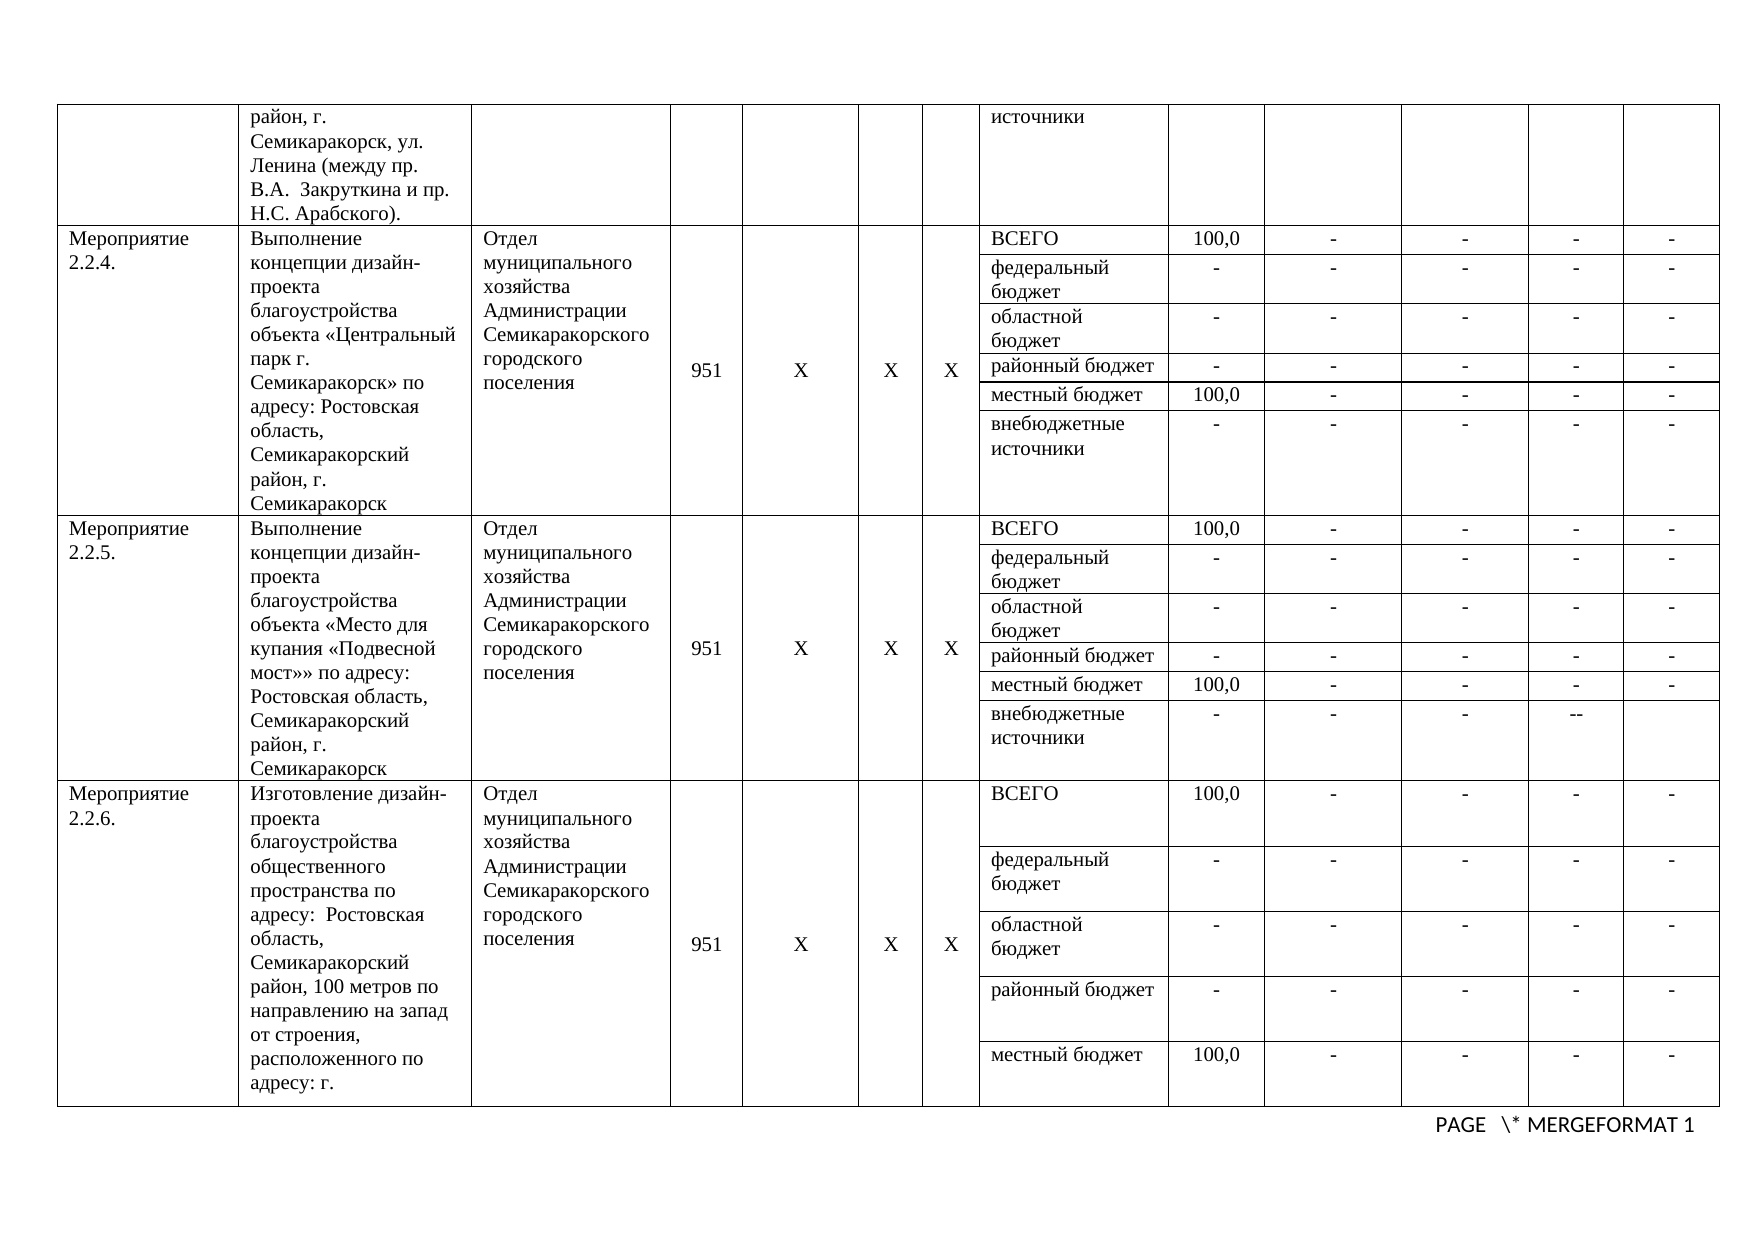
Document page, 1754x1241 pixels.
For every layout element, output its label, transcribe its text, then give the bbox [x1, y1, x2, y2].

table_cell 100,0 [1169, 1042, 1264, 1106]
table_cell - [1402, 977, 1528, 1041]
table_cell - [1529, 1042, 1623, 1106]
table_cell Мероприятие 2.2.6. [58, 781, 238, 1106]
table_cell Х [743, 516, 858, 780]
table_cell - [1402, 545, 1528, 593]
table_cell федеральный бюджет [980, 847, 1168, 911]
table_cell - [1169, 701, 1264, 780]
table_cell - [1265, 594, 1401, 642]
table_cell - [1402, 672, 1528, 700]
table_cell - [1265, 847, 1401, 911]
table_cell - [1402, 643, 1528, 671]
table_cell - [1529, 643, 1623, 671]
table_cell - [1529, 304, 1623, 352]
table_cell - [1624, 1042, 1719, 1106]
table_cell - [1529, 411, 1623, 514]
table_cell Х [859, 781, 922, 1106]
table_cell - [1169, 545, 1264, 593]
table_cell - [1624, 643, 1719, 671]
table_cell - [1169, 304, 1264, 352]
table_cell - [1265, 304, 1401, 352]
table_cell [980, 105, 1168, 225]
table_cell местный бюджет [980, 672, 1168, 700]
table_cell - [1169, 411, 1264, 514]
table_cell 100,0 [1169, 226, 1264, 254]
table_cell - [1624, 411, 1719, 514]
table_cell федеральный бюджет [980, 255, 1168, 303]
table_cell - [1265, 1042, 1401, 1106]
table_cell - [1402, 304, 1528, 352]
table_cell внебюджетные источники [980, 701, 1168, 780]
table_cell 100,0 [1169, 672, 1264, 700]
table_cell федеральный бюджет [980, 545, 1168, 593]
table_cell областной бюджет [980, 304, 1168, 352]
table_cell районный бюджет [980, 354, 1168, 381]
table_cell ВСЕГО [980, 226, 1168, 254]
table_cell Х [743, 781, 858, 1106]
table_cell Х [923, 226, 979, 514]
table_cell Отдел муниципального хозяйства Администрации Семикаракорского городского поселения [472, 781, 670, 1106]
table_cell - [1624, 672, 1719, 700]
table_cell Х [923, 781, 979, 1106]
table_cell - [1169, 643, 1264, 671]
table_cell - [1265, 643, 1401, 671]
table_cell -- [1529, 701, 1623, 780]
table_cell - [1624, 105, 1719, 225]
table_cell - [1529, 354, 1623, 381]
table_cell - [1402, 226, 1528, 254]
table_cell - [1169, 594, 1264, 642]
table_cell Выполнение концепции дизайн-проекта благоустройства объекта «Место для купания «Подвесной мост»» по адресу: Ростовская область, Семикаракорский район, г. Семикаракорск [239, 516, 471, 780]
table_cell - [1265, 226, 1401, 254]
table_cell - [1169, 847, 1264, 911]
table_cell 100,0 [1169, 516, 1264, 544]
table_cell - [1402, 847, 1528, 911]
table_cell - [1265, 701, 1401, 780]
table_cell - [1265, 977, 1401, 1041]
table_cell - [1529, 594, 1623, 642]
table_cell - [1402, 1042, 1528, 1106]
table_cell - [1624, 354, 1719, 381]
table_cell Выполнение концепции дизайн-проекта благоустройства объекта «Центральный парк г. Семикаракорск» по адресу: Ростовская область, Семикаракорский район, г. Семикаракорск [239, 226, 471, 514]
table_cell областной бюджет [980, 594, 1168, 642]
table_cell - [1265, 354, 1401, 381]
table_cell районный бюджет [980, 643, 1168, 671]
table_cell - [1265, 912, 1401, 976]
table_cell - [1265, 411, 1401, 514]
table_cell - [1169, 912, 1264, 976]
table_cell 951 [671, 781, 742, 1106]
table_cell - [1402, 701, 1528, 780]
table_cell Х [743, 226, 858, 514]
table_cell - [1624, 383, 1719, 410]
table_cell - [1624, 545, 1719, 593]
table_cell районный бюджет [980, 977, 1168, 1041]
table_cell - [1265, 672, 1401, 700]
table_cell - [1624, 977, 1719, 1041]
table_cell - [1402, 105, 1528, 225]
table_cell ВСЕГО [980, 516, 1168, 544]
table_cell ВСЕГО [980, 781, 1168, 846]
table_cell - [1169, 354, 1264, 381]
table_cell - [1529, 977, 1623, 1041]
table_cell - [1402, 411, 1528, 514]
table_cell - [1169, 105, 1264, 225]
table_cell - [1265, 545, 1401, 593]
table_cell - [1265, 255, 1401, 303]
table_cell - [1624, 516, 1719, 544]
table_cell - [1265, 781, 1401, 846]
table_cell - [1624, 226, 1719, 254]
table_cell - [1529, 847, 1623, 911]
table_cell - [1529, 383, 1623, 410]
table_cell 951 [671, 516, 742, 780]
table_cell Мероприятие 2.2.5. [58, 516, 238, 780]
table_cell местный бюджет [980, 1042, 1168, 1106]
table_cell - [1529, 912, 1623, 976]
table_cell - [1402, 912, 1528, 976]
table_cell местный бюджет [980, 383, 1168, 410]
table_cell - [1624, 912, 1719, 976]
table_cell Изготовление дизайн-проекта благоустройства общественного пространства по адресу: Ростовская область, Семикаракорский район, 100 метров по направлению на запад от строения, расположенного по адресу: г. Семикаракорск, пр. В.А. Закруткина, 20/1 [239, 781, 471, 1106]
table_cell - [1402, 516, 1528, 544]
table_cell Отдел муниципального хозяйства Администрации Семикаракорского городского поселения [472, 516, 670, 780]
table_cell - [1624, 594, 1719, 642]
table_cell областной бюджет [980, 912, 1168, 976]
table_cell Х [859, 226, 922, 514]
table_cell 951 [671, 226, 742, 514]
table_cell Мероприятие 2.2.4. [58, 226, 238, 514]
table_cell - [1402, 255, 1528, 303]
table_cell - [1402, 781, 1528, 846]
table_cell - [1624, 847, 1719, 911]
table_cell Х [859, 516, 922, 780]
table_cell 100,0 [1169, 383, 1264, 410]
table_cell - [1529, 105, 1623, 225]
table_cell - [1529, 545, 1623, 593]
table_cell внебюджетные источники [980, 411, 1168, 514]
table_cell 100,0 [1169, 781, 1264, 846]
table_cell - [1529, 516, 1623, 544]
table_cell - [1169, 255, 1264, 303]
table_cell - [1402, 594, 1528, 642]
table_cell - [1169, 977, 1264, 1041]
table_cell - [1402, 354, 1528, 381]
table_cell Х [923, 516, 979, 780]
table_cell - [1624, 255, 1719, 303]
table_cell - [1265, 383, 1401, 410]
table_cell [472, 226, 670, 514]
table_cell - [1624, 781, 1719, 846]
table_cell [1624, 701, 1719, 780]
table_cell - [1265, 105, 1401, 225]
table_cell - [1265, 516, 1401, 544]
table_cell - [1529, 226, 1623, 254]
table_cell - [1529, 781, 1623, 846]
table_cell - [1529, 255, 1623, 303]
table_cell - [1624, 304, 1719, 352]
table_cell - [1529, 672, 1623, 700]
table_cell - [1402, 383, 1528, 410]
